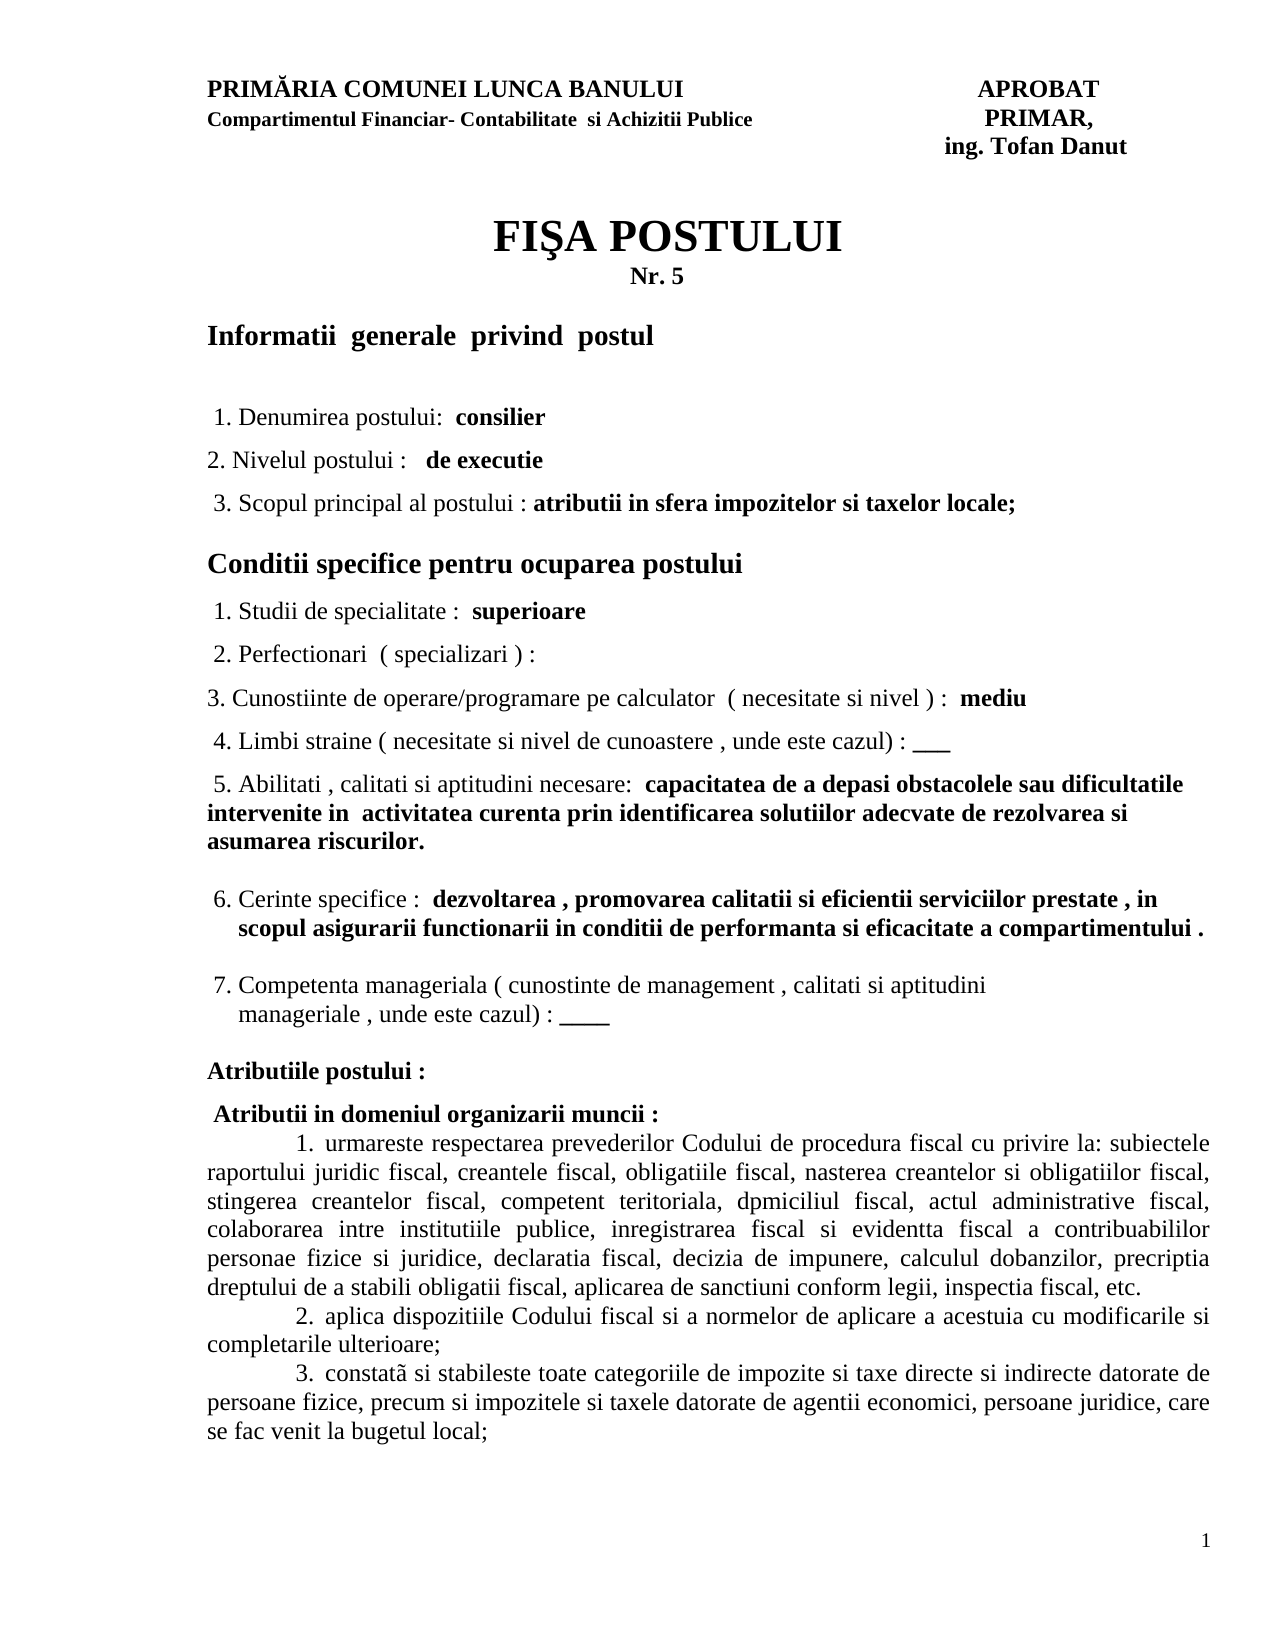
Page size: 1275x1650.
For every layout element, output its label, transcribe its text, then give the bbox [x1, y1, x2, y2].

list constatã si stabileste toate categoriile de impozite si taxe directe si indirecte datorate de persoane fizice, precum si impozitele si taxele datorate de agentii economici, persoane juridice, care se fac venit la bugetul local; [207, 1358, 1211, 1444]
text 1. Denumirea postului: consilier [207, 402, 1211, 431]
text FIŞA POSTULUI [207, 208, 1211, 261]
text PRIMĂRIA COMUNEI LUNCA BANULUI APROBAT Compartimentul Financiar- Contabilitate si Achizitii Publice PRIMAR, [207, 74, 1211, 131]
text 7. Competenta manageriala ( cunostinte de management , calitati si aptitudini [207, 970, 1211, 999]
text scopul asigurarii functionarii in conditii de performanta si eficacitate a compartimentului . [207, 913, 1211, 941]
text 6. Cerinte specifice : dezvoltarea , promovarea calitatii si eficientii serviciilor prestate , in [207, 884, 1211, 913]
text 5. Abilitati , calitati si aptitudini necesare: capacitatea de a depasi obstacolele sau dificultatile intervenite in activitatea curenta prin identificarea solutiilor adecvate de rezolvarea si asumarea riscurilor. [207, 769, 1211, 855]
list urmareste respectarea prevederilor Codului de procedura fiscal cu privire la: subiectele raportului juridic fiscal, creantele fiscal, obligatiile fiscal, nasterea creantelor si obligatiilor fiscal, stingerea creantelor fiscal, competent teritoriala, dpmiciliul fiscal, actul administrative fiscal, colaborarea intre institutiile publice, inregistrarea fiscal si evidentta fiscal a contribuabililor personae fizice si juridice, declaratia fiscal, decizia de impunere, calculul dobanzilor, precriptia dreptului de a stabili obligatii fiscal, aplicarea de sanctiuni conform legii, inspectia fiscal, etc. [207, 1128, 1211, 1301]
list aplica dispozitiile Codului fiscal si a normelor de aplicare a acestuia cu modificarile si completarile ulterioare; [207, 1301, 1211, 1358]
text 3. Scopul principal al postului : atributii in sfera impozitelor si taxelor locale; [207, 488, 1211, 517]
text Atributii in domeniul organizarii muncii : [207, 1099, 1211, 1128]
text 3. Cunostiinte de operare/programare pe calculator ( necesitate si nivel ) : mediu [207, 683, 1211, 711]
text manageriale , unde este cazul) : ____ [207, 999, 1211, 1028]
text Atributiile postului : [207, 1056, 1211, 1085]
text 2. Perfectionari ( specializari ) : [207, 639, 1211, 668]
text Conditii specifice pentru ocuparea postului [207, 546, 1211, 579]
text 4. Limbi straine ( necesitate si nivel de cunoastere , unde este cazul) : ___ [207, 726, 1211, 754]
text Nr. 5 [207, 261, 1211, 290]
text 1. Studii de specialitate : superioare [207, 596, 1211, 625]
text 2. Nivelul postului : de executie [207, 445, 1211, 474]
text Informatii generale privind postul [207, 318, 1211, 352]
text ing. Tofan Danut [207, 131, 1192, 160]
